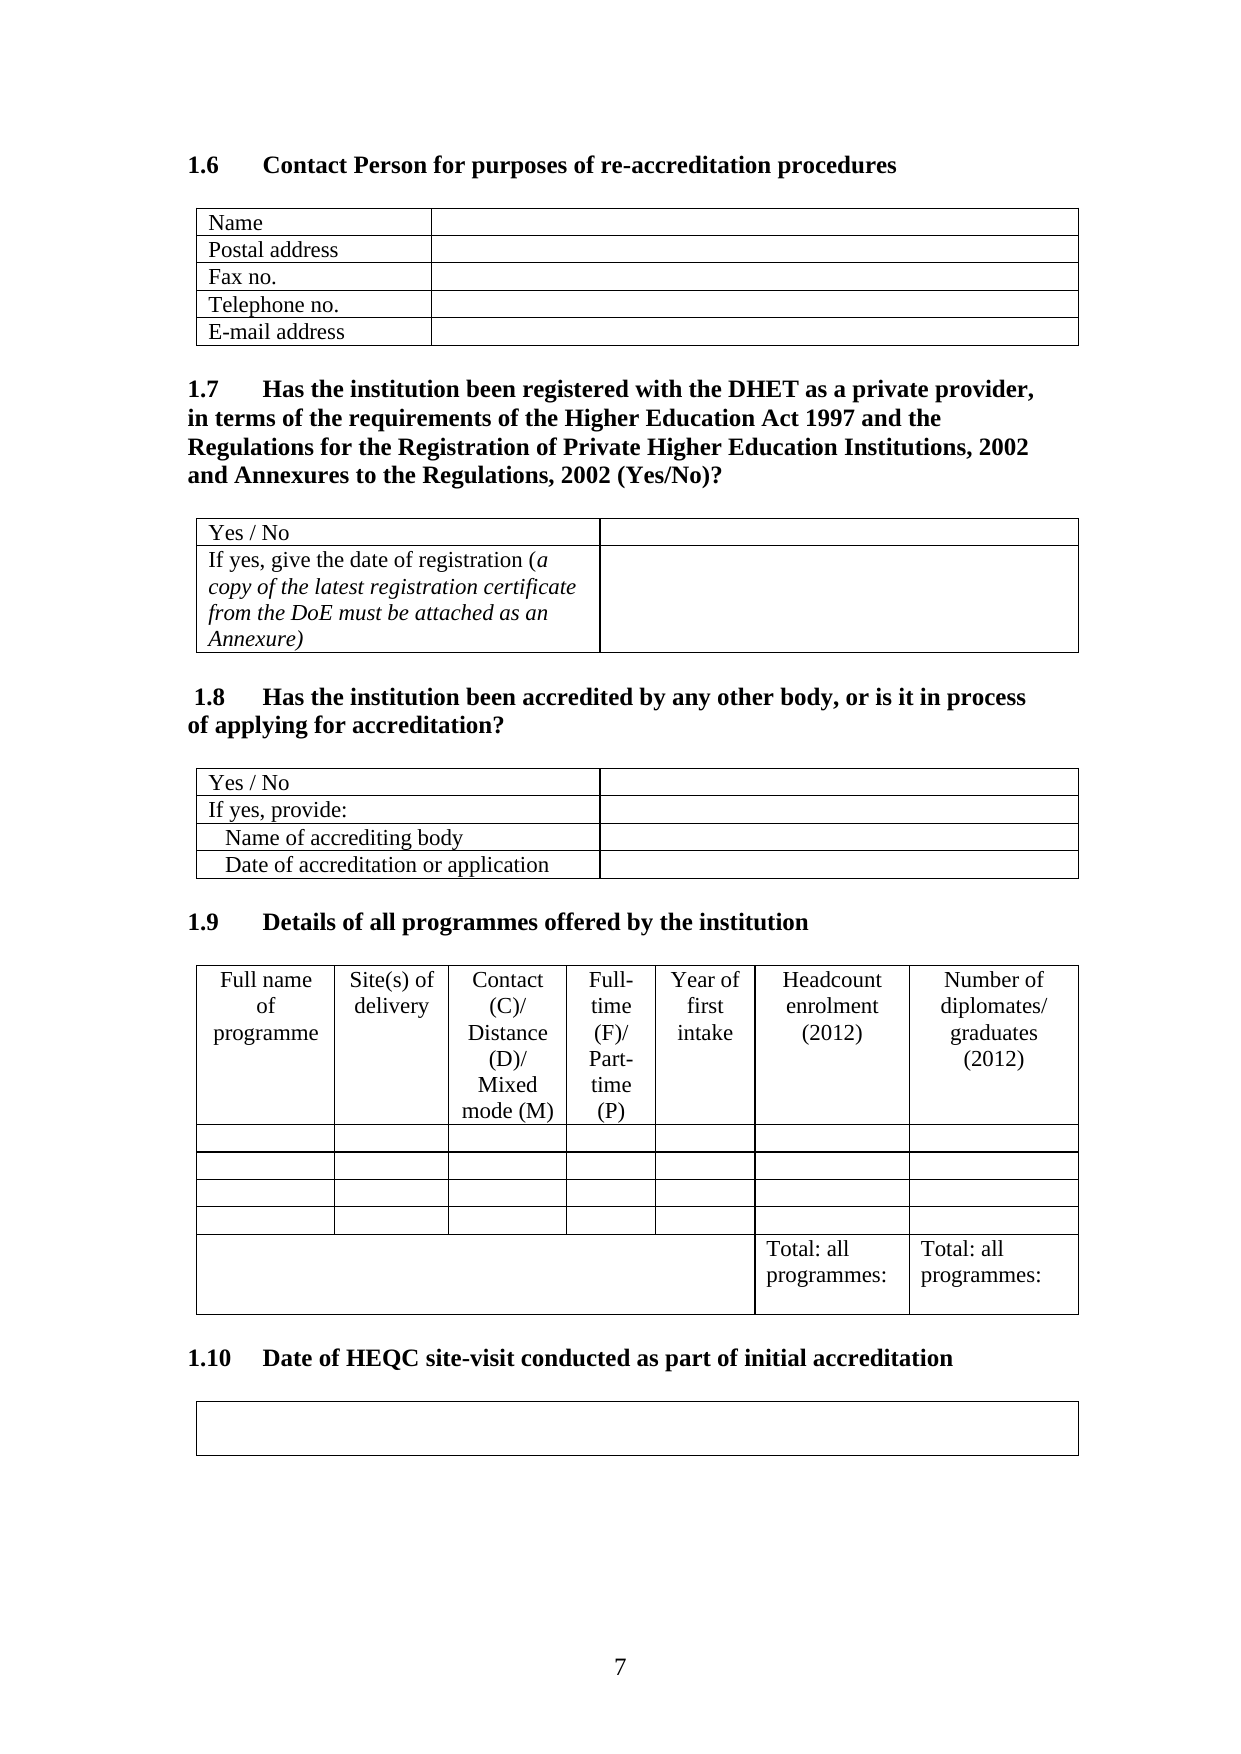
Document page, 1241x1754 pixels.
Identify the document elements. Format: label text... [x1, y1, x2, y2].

table_cell Postal address [197, 236, 431, 262]
table_cell [601, 824, 1078, 850]
table_cell [432, 263, 1078, 290]
table_cell [449, 1180, 566, 1206]
table_header Yes / No [197, 769, 599, 795]
table_cell If yes, give the date of registration (a copy of the latest registration certificate from the DoE must be attached as an Annexure) [197, 546, 599, 652]
table_cell [197, 1125, 334, 1151]
table_cell Date of accreditation or application [197, 851, 599, 877]
table_cell [335, 1125, 448, 1151]
table_cell [656, 1180, 754, 1206]
table_cell If yes, provide: [197, 796, 599, 823]
table_cell [432, 318, 1078, 344]
table_header Full-time (F)/ Part-time (P) [567, 966, 655, 1124]
table_cell [197, 1207, 334, 1233]
text 1.6 Contact Person for purposes of re-accreditation procedures [187, 150, 1053, 179]
table_cell [335, 1180, 448, 1206]
table_cell E-mail address [197, 318, 431, 344]
table_cell [756, 1153, 909, 1179]
table_header Headcount enrolment (2012) [756, 966, 909, 1124]
table_cell [197, 1180, 334, 1206]
table_cell [756, 1207, 909, 1233]
table_cell [601, 546, 1078, 652]
table_cell [335, 1207, 448, 1233]
table_header Year of first intake [656, 966, 754, 1124]
table_cell [449, 1153, 566, 1179]
table_cell Total: all programmes: [756, 1235, 909, 1314]
table_header [197, 1402, 1078, 1455]
table_header [432, 209, 1078, 235]
table_header Number of diplomates/ graduates (2012) [910, 966, 1078, 1124]
table_cell [910, 1207, 1078, 1233]
table_cell [656, 1125, 754, 1151]
table_cell [567, 1207, 655, 1233]
table_cell [567, 1153, 655, 1179]
table_cell [432, 291, 1078, 317]
table_cell [656, 1207, 754, 1233]
table_cell [756, 1125, 909, 1151]
table_header Yes / No [197, 519, 599, 545]
table_cell [197, 1235, 754, 1314]
table_cell [432, 236, 1078, 262]
table_header [601, 519, 1078, 545]
table_cell [656, 1153, 754, 1179]
table_cell [756, 1180, 909, 1206]
table_cell Telephone no. [197, 291, 431, 317]
table_cell Total: all programmes: [910, 1235, 1078, 1314]
table_header Contact (C)/ Distance (D)/ Mixed mode (M) [449, 966, 566, 1124]
table_cell [449, 1207, 566, 1233]
table_cell [567, 1125, 655, 1151]
text 1.7 Has the institution been registered with the DHET as a private provider, in terms of the requirements of the Higher Education Act 1997 and the Regulations for the Registration of Private Higher Education Institutions, 2002 and Annexures to the Regulations, 2002 (Yes/No)? [187, 374, 1053, 489]
text 1.9 Details of all programmes offered by the institution [187, 907, 1053, 936]
table_cell [335, 1153, 448, 1179]
table_cell [910, 1153, 1078, 1179]
table_cell [910, 1180, 1078, 1206]
table_cell [601, 851, 1078, 877]
table_cell [197, 1153, 334, 1179]
table_cell Name of accrediting body [197, 824, 599, 850]
table_cell Fax no. [197, 263, 431, 290]
table_header Site(s) of delivery [335, 966, 448, 1124]
text 1.10 Date of HEQC site-visit conducted as part of initial accreditation [187, 1343, 1053, 1372]
table_header Full name of programme [197, 966, 334, 1124]
text 1.8 Has the institution been accredited by any other body, or is it in process of applying for accreditation? [187, 682, 1053, 739]
table_header Name [197, 209, 431, 235]
table_cell [601, 796, 1078, 823]
table_cell [449, 1125, 566, 1151]
table_cell [910, 1125, 1078, 1151]
table_cell [567, 1180, 655, 1206]
table_header [601, 769, 1078, 795]
